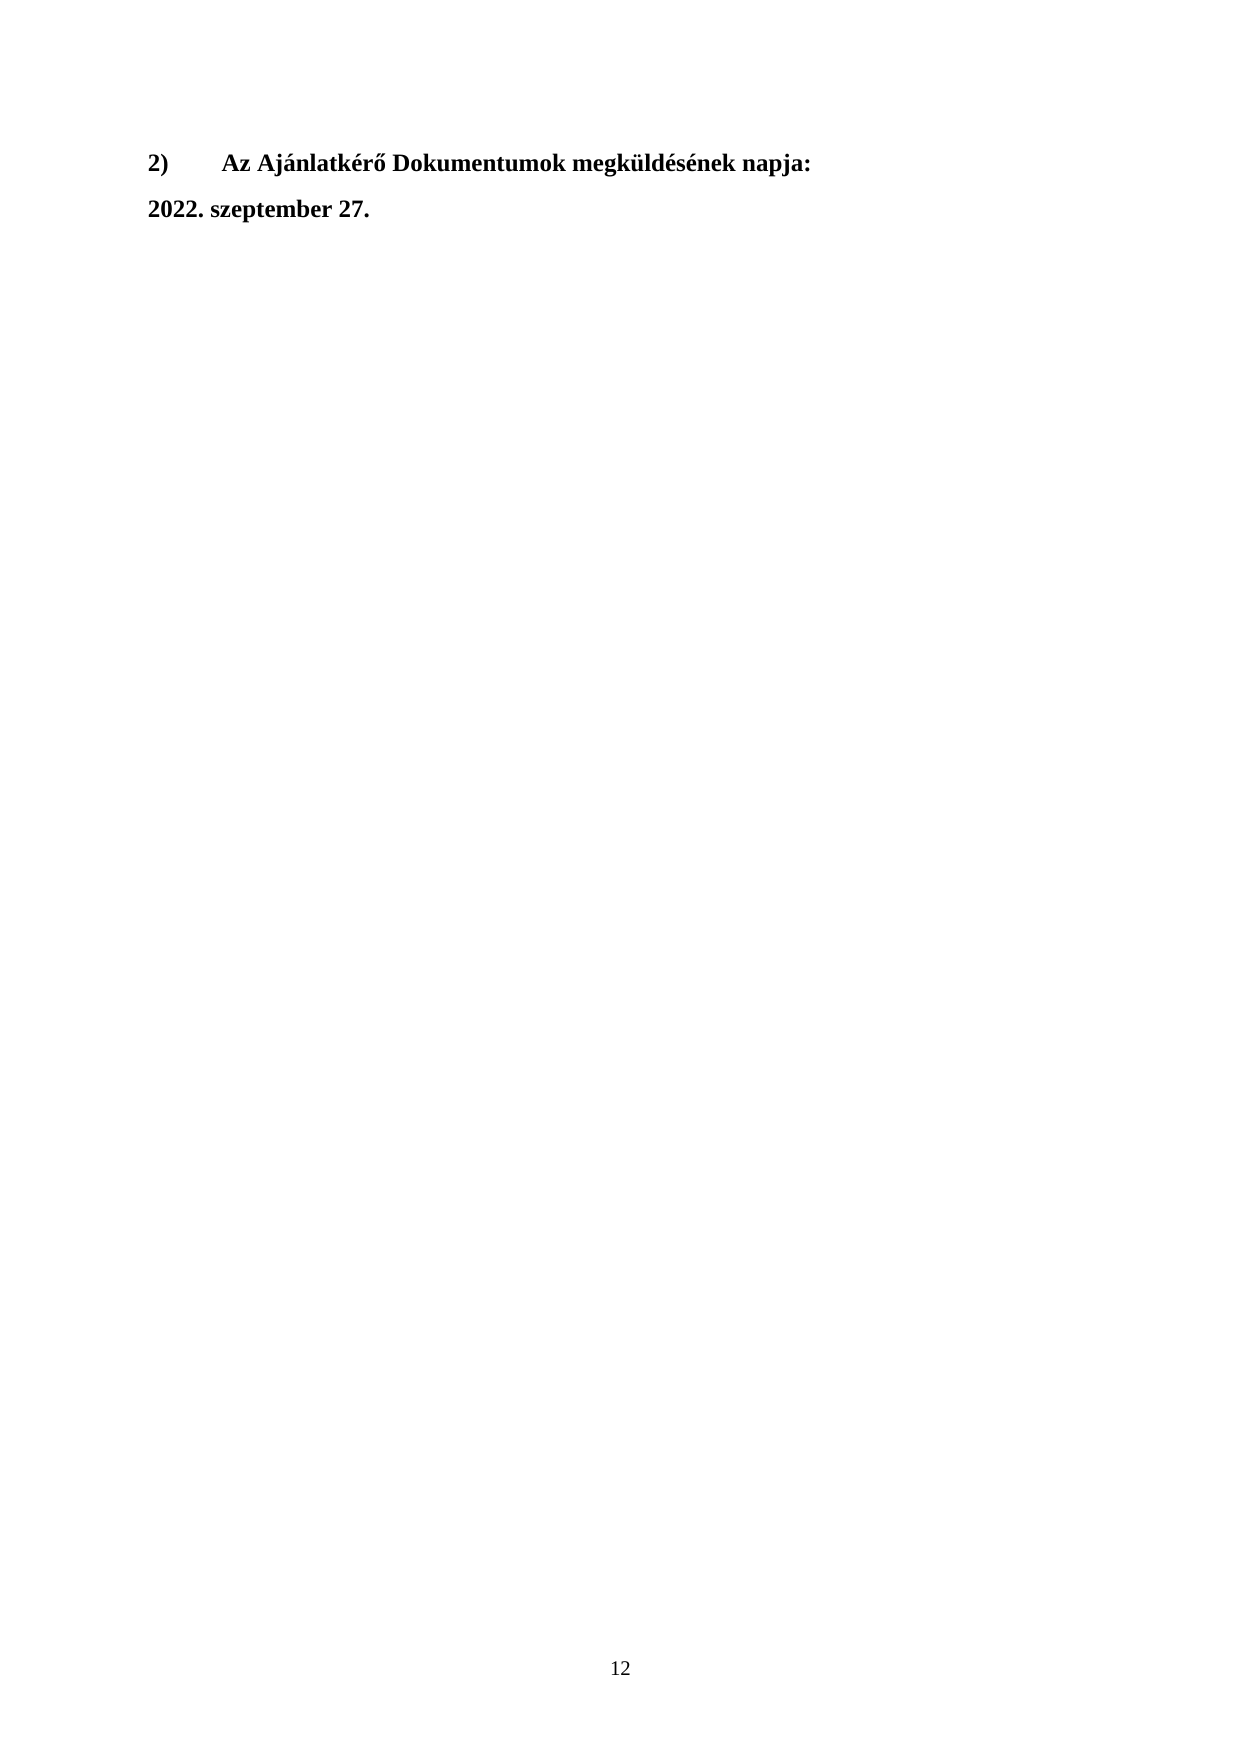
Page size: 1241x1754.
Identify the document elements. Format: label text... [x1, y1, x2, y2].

text 2022. szeptember 27. [148, 194, 1093, 223]
list Az Ajánlatkérő Dokumentumok megküldésének napja: [148, 148, 1093, 176]
